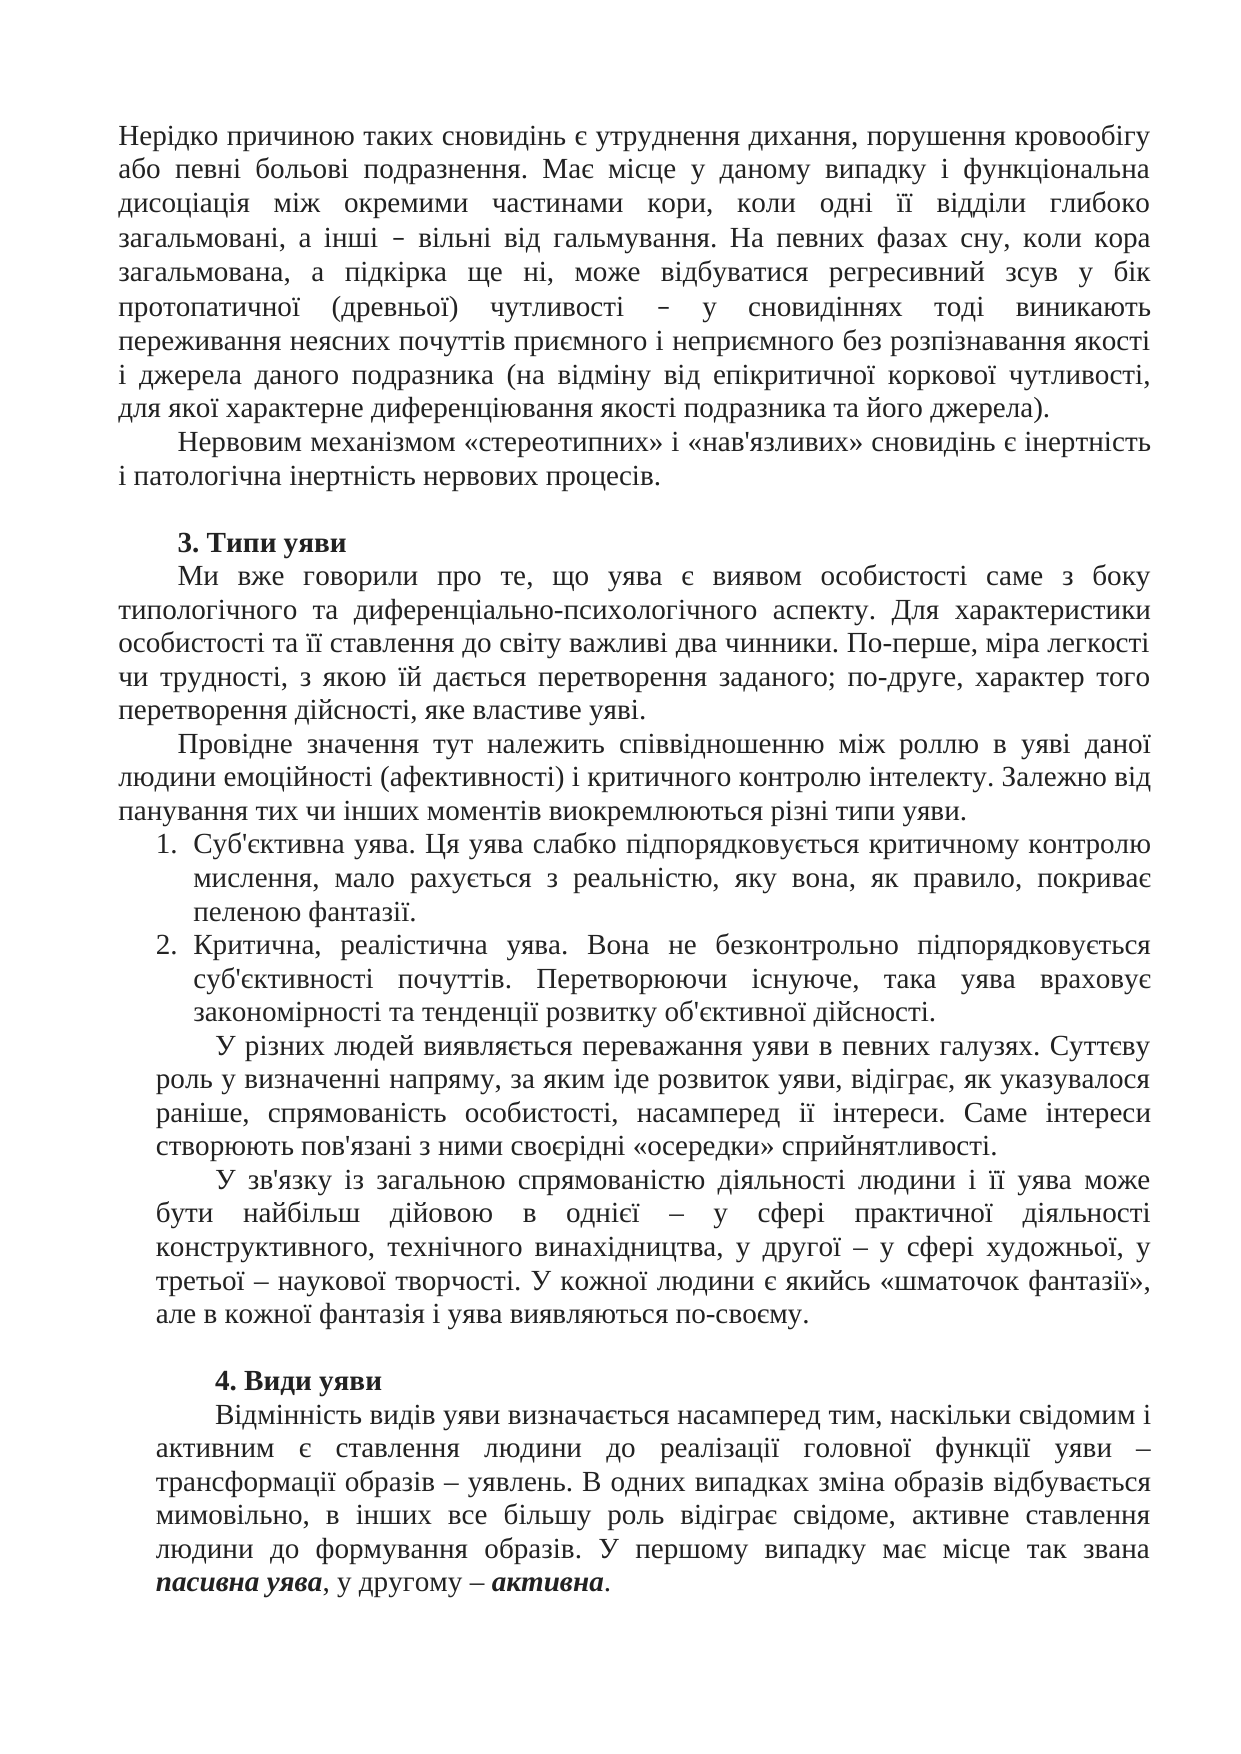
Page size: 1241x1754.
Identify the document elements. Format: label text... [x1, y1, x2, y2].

subtitle 4. Види уяви [156, 1363, 1152, 1397]
list Суб'єктивна уява. Ця уява слабко підпорядковується критичному контролю мислення, мало рахується з реальністю, яку вона, як правило, покриває пеленою фантазії. [156, 827, 1152, 927]
text Нервовим механізмом «стереотипних» і «нав'язливих» сновидінь є інертність і патологічна інертність нервових процесів. [118, 424, 1152, 491]
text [118, 118, 1152, 424]
text У зв'язку із загальною спрямованістю діяльності людини і її уява може бути найбільш дійовою в однієї – у сфері практичної діяльності конструктивного, технічного винахідництва, у другої – у сфері художньої, у третьої – наукової творчості. У кожної людини є якийсь «шматочок фантазії», але в кожної фантазія і уява виявляються по-своєму. [156, 1162, 1152, 1330]
text Провідне значення тут належить співвідношенню між роллю в уяві даної людини емоційності (афективності) і критичного контролю інтелекту. Залежно від панування тих чи інших моментів виокремлюються різні типи уяви. [118, 726, 1152, 827]
list Критична, реалістична уява. Вона не безконтрольно підпорядковується суб'єктивності почуттів. Перетворюючи існуюче, така уява враховує закономірності та тенденції розвитку об'єктивної дійсності. [156, 927, 1152, 1028]
text Відмінність видів уяви визначається насамперед тим, наскільки свідомим і активним є ставлення людини до реалізації головної функції уяви – трансформації образів – уявлень. В одних випадках зміна образів відбувається мимовільно, в інших все більшу роль відіграє свідоме, активне ставлення людини до формування образів. У першому випадку має місце так звана пасивна уява, у другому – активна. [156, 1397, 1152, 1598]
text Ми вже говорили про те, що уява є виявом особистості саме з боку типологічного та диференціально-психологічного аспекту. Для характеристики особистості та її ставлення до світу важливі два чинники. По-перше, міра легкості чи трудності, з якою їй дається перетворення заданого; по-друге, характер того перетворення дійсності, яке властиве уяві. [118, 558, 1152, 726]
subtitle 3. Типи уяви [118, 525, 1152, 558]
text У різних людей виявляється переважання уяви в певних галузях. Суттєву роль у визначенні напряму, за яким іде розвиток уяви, відіграє, як указувалося раніше, спрямованість особистості, насамперед ії інтереси. Саме інтереси створюють пов'язані з ними своєрідні «осередки» сприйнятливості. [156, 1028, 1152, 1162]
